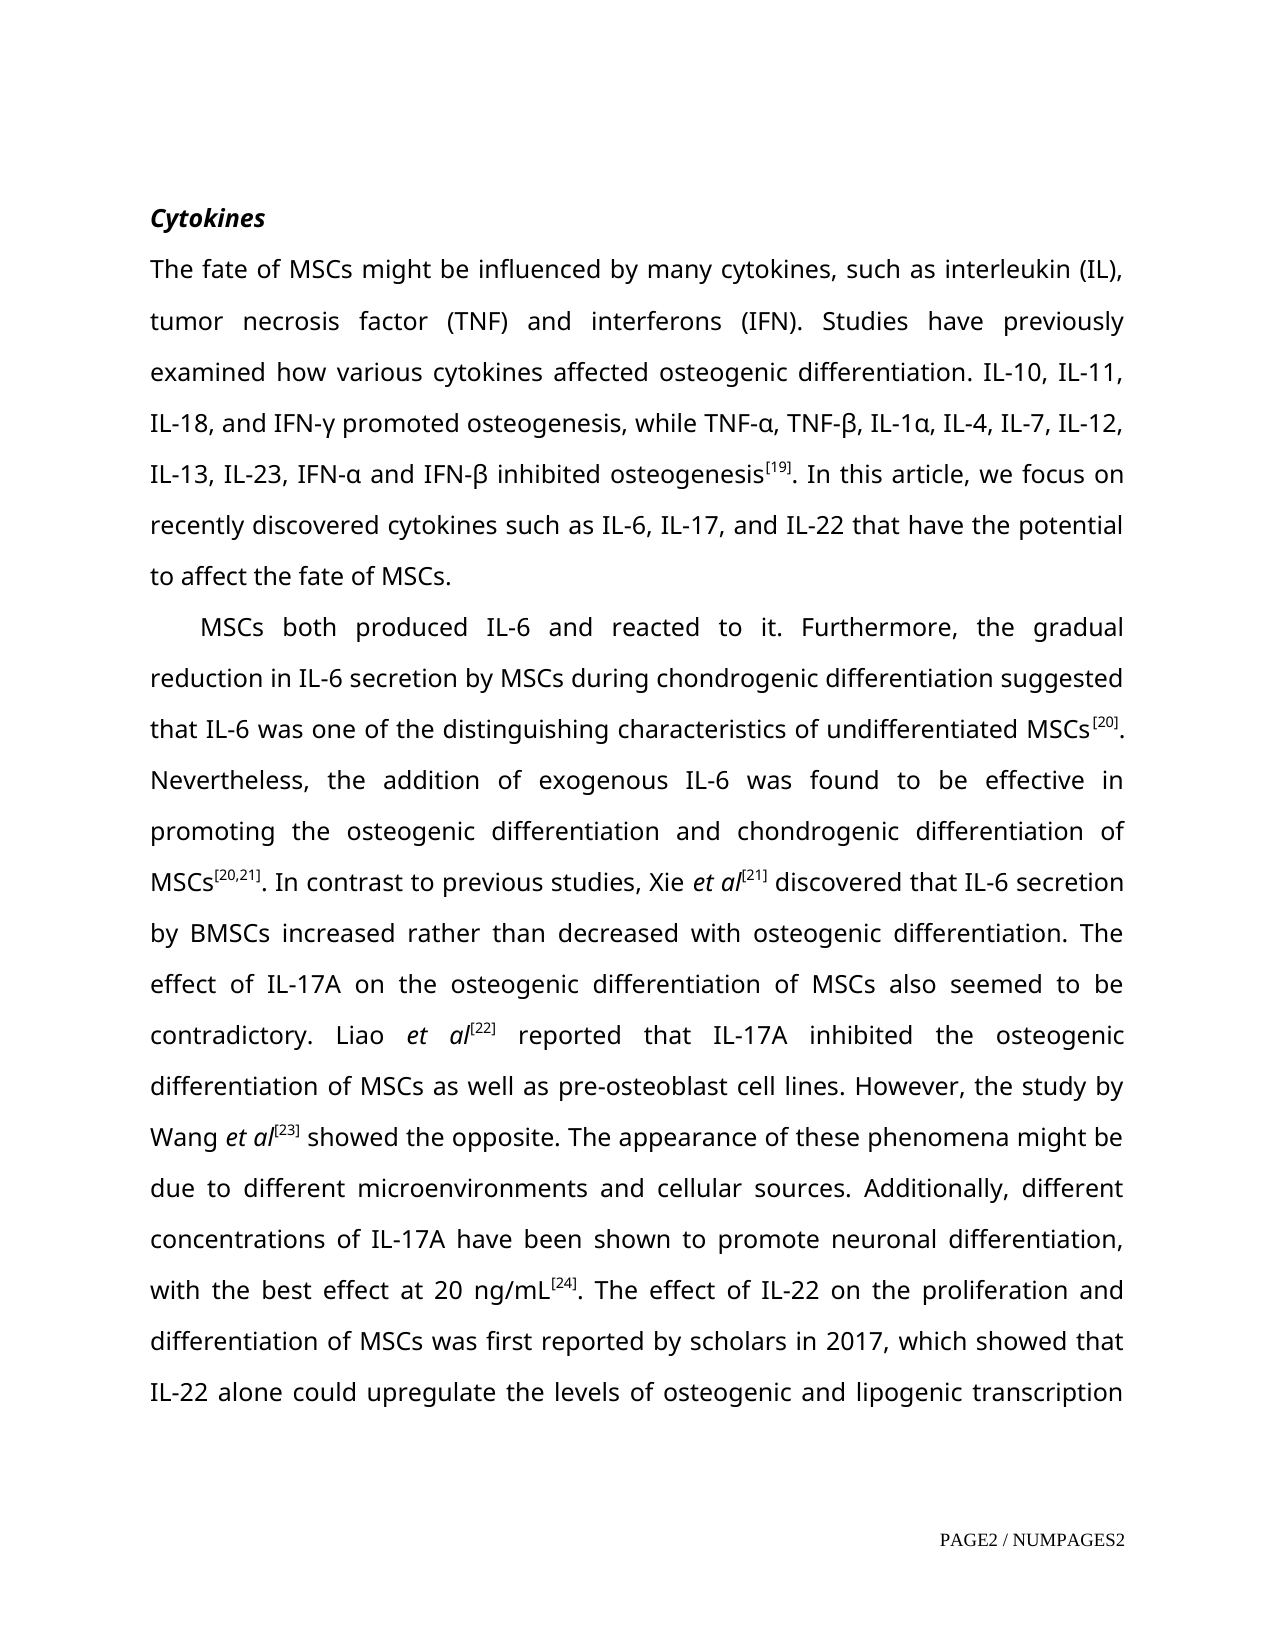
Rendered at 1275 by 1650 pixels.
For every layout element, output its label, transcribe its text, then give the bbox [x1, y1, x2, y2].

text Cytokines [150, 201, 1125, 235]
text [150, 609, 1125, 1409]
text The fate of MSCs might be influenced by many cytokines, such as interleukin (IL), tumor necrosis factor (TNF) and interferons (IFN). Studies have previously examined how various cytokines affected osteogenic differentiation. IL-10, IL-11, IL-18, and IFN-γ promoted osteogenesis, while TNF-α, TNF-β, IL-1α, IL-4, IL-7, IL-12, IL-13, IL-23, IFN-α and IFN-β inhibited osteogenesis[19]. In this article, we focus on recently discovered cytokines such as IL-6, IL-17, and IL-22 that have the potential to affect the fate of MSCs. [150, 252, 1125, 592]
